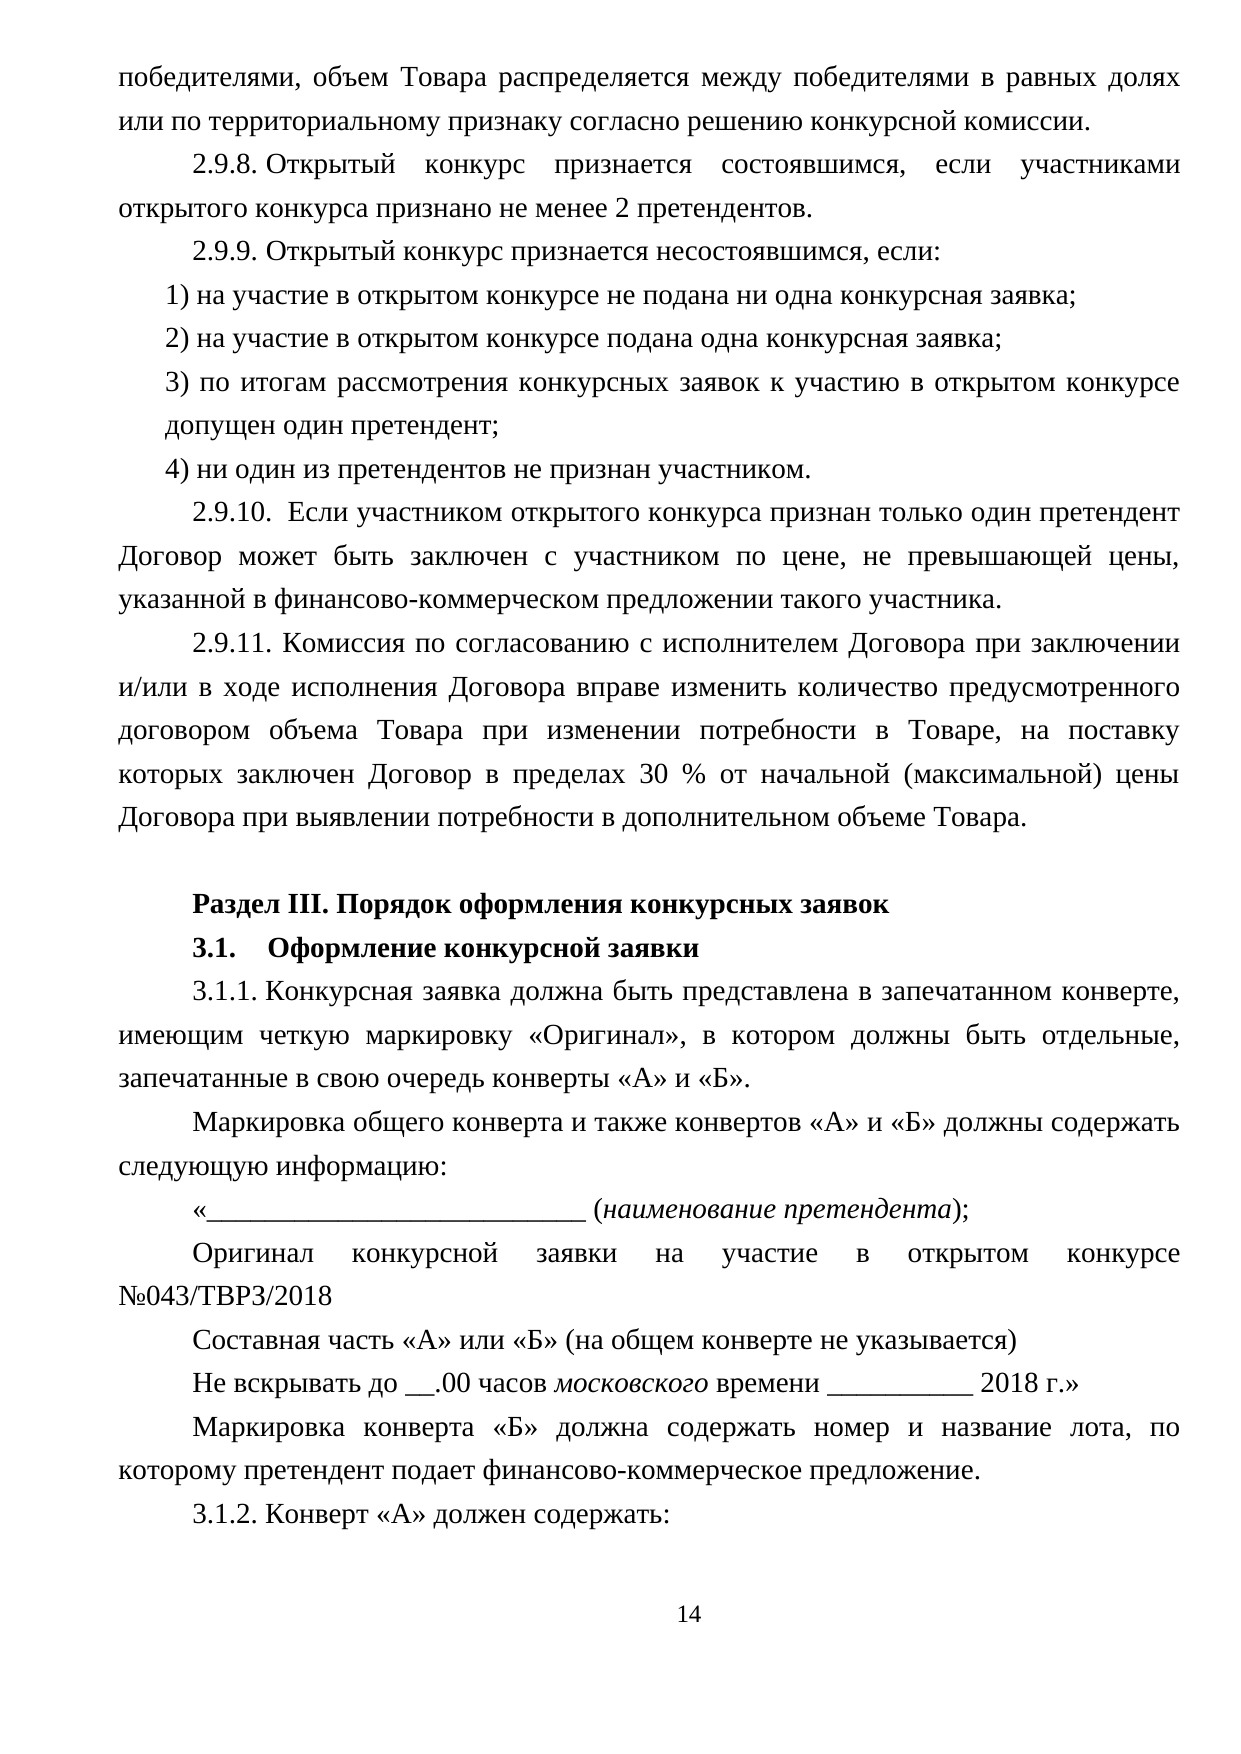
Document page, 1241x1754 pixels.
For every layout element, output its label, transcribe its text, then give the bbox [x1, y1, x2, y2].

text Раздел III. Порядок оформления конкурсных заявок [118, 886, 1181, 920]
text «__________________________ (наименование претендента); [118, 1191, 1181, 1225]
text 4) ни один из претендентов не признан участником. [165, 451, 1181, 484]
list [118, 59, 1181, 136]
list Конверт «А» должен содержать: [118, 1496, 1181, 1529]
text 2.9.10. Если участником открытого конкурса признан только один претендент Договор может быть заключен с участником по цене, не превышающей цены, указанной в финансово-коммерческом предложении такого участника. [118, 494, 1181, 615]
list 2.9.11. Комиссия по согласованию с исполнителем Договора при заключении и/или в ходе исполнения Договора вправе изменить количество предусмотренного договором объема Товара при изменении потребности в Товаре, на поставку которых заключен Договор в пределах 30 % от начальной (максимальной) цены Договора при выявлении потребности в дополнительном объеме Товара. [118, 625, 1181, 833]
text 3) по итогам рассмотрения конкурсных заявок к участию в открытом конкурсе допущен один претендент; [165, 364, 1181, 441]
text 2) на участие в открытом конкурсе подана одна конкурсная заявка; [165, 320, 1181, 354]
list Открытый конкурс признается несостоявшимся, если: [118, 233, 1181, 267]
list Открытый конкурс признается состоявшимся, если участниками открытого конкурса признано не менее 2 претендентов. [118, 146, 1181, 223]
subtitle Оформление конкурсной заявки [118, 930, 1181, 963]
text Маркировка конверта «Б» должна содержать номер и название лота, по которому претендент подает финансово-коммерческое предложение. [118, 1409, 1181, 1486]
text Составная часть «А» или «Б» (на общем конверте не указывается) [118, 1322, 1181, 1355]
text Не вскрывать до __.00 часов московского времени __________ 2018 г.» [118, 1365, 1181, 1399]
text Маркировка общего конверта и также конвертов «А» и «Б» должны содержать следующую информацию: [118, 1104, 1181, 1181]
text Оригинал конкурсной заявки на участие в открытом конкурсе №043/ТВРЗ/2018 [118, 1235, 1181, 1312]
list Конкурсная заявка должна быть представлена в запечатанном конверте, имеющим четкую маркировку «Оригинал», в котором должны быть отдельные, запечатанные в свою очередь конверты «А» и «Б». [118, 973, 1181, 1094]
text 1) на участие в открытом конкурсе не подана ни одна конкурсная заявка; [165, 277, 1181, 310]
